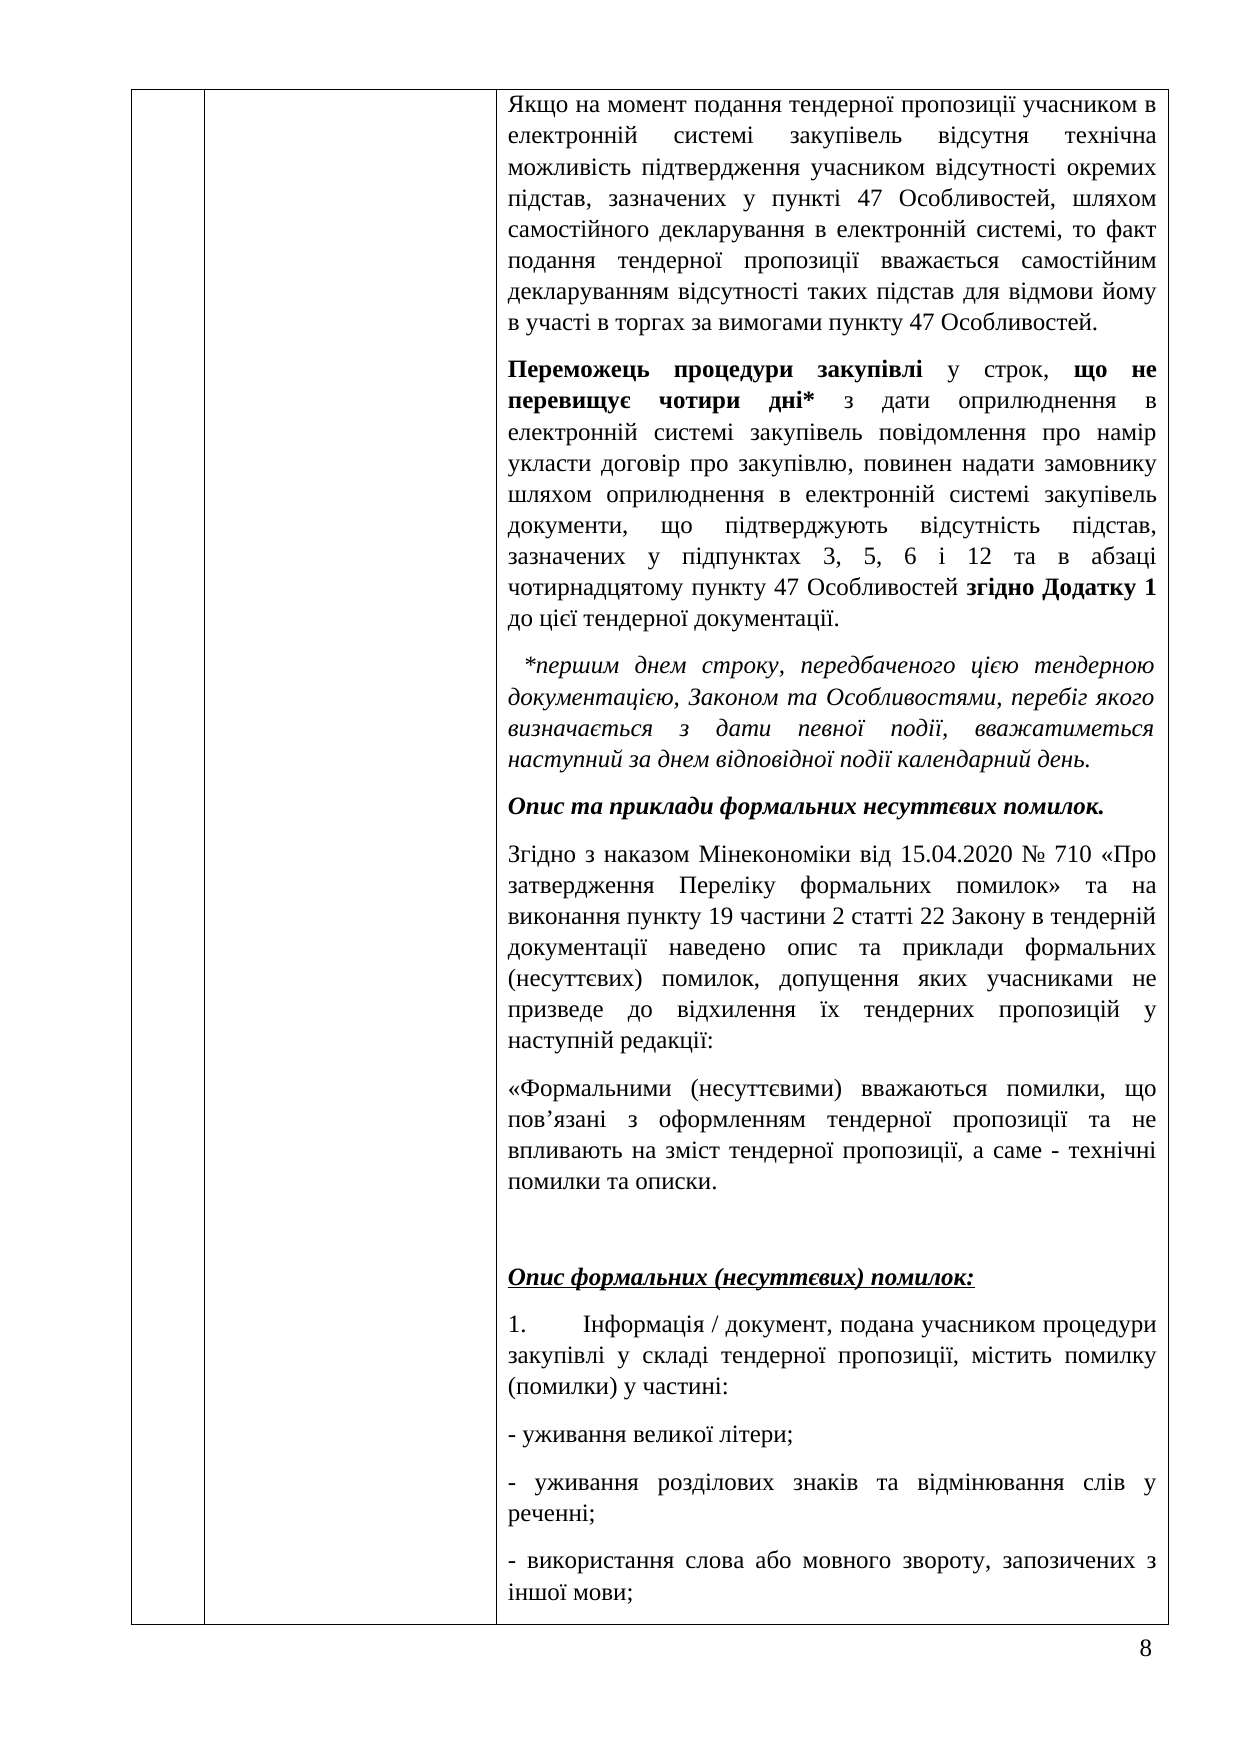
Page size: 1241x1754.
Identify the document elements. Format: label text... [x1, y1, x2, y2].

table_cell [205, 90, 496, 1624]
table_cell 1 [132, 90, 204, 1624]
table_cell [497, 90, 1168, 1624]
